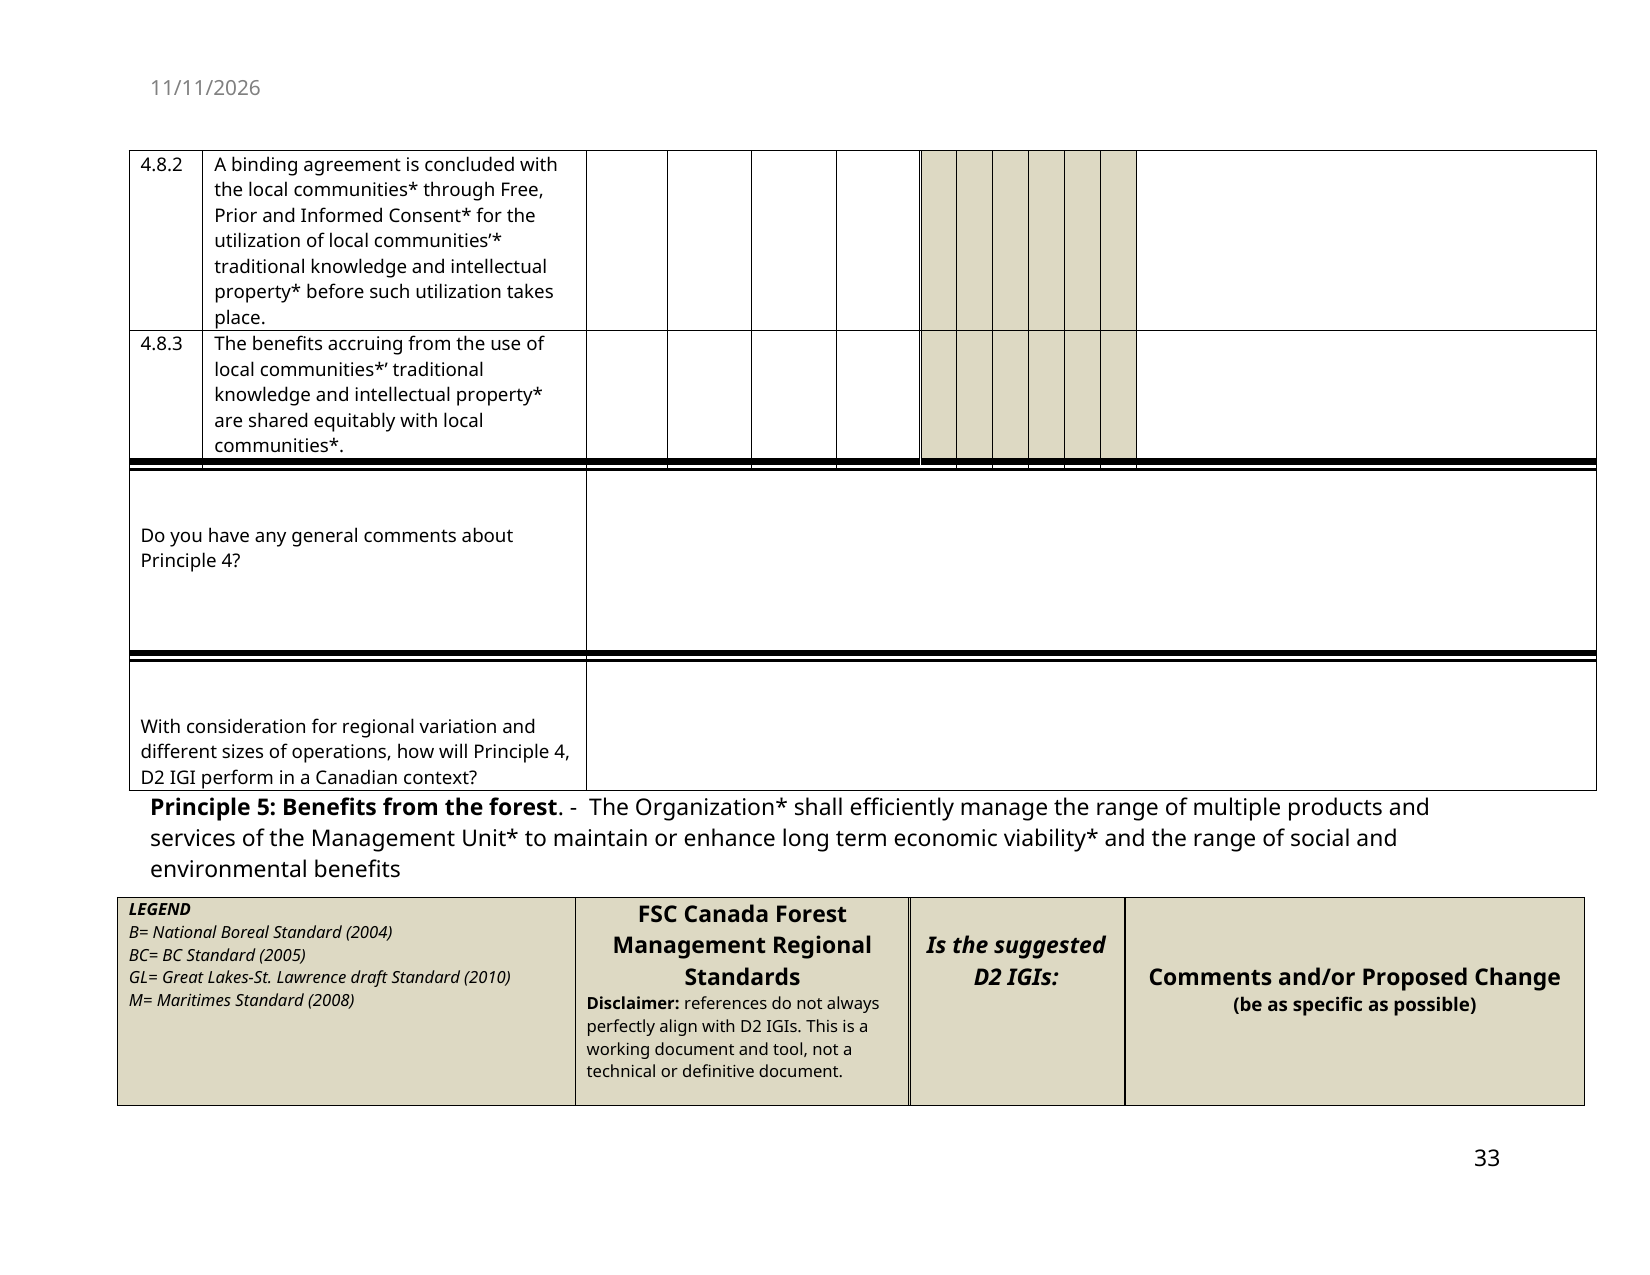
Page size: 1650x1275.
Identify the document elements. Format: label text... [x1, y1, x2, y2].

table_cell [922, 151, 956, 330]
table_cell [668, 331, 751, 458]
table_cell [922, 331, 956, 458]
table_cell [837, 151, 919, 330]
table_cell [993, 331, 1028, 458]
table_cell [587, 471, 1596, 649]
table_cell [1029, 151, 1064, 330]
table_cell [1029, 331, 1064, 458]
table_header FSC Canada Forest Management Regional Standards Disclaimer: references do not always perfectly align with D2 IGIs. This is a working document and tool, not a technical or definitive document. [576, 898, 908, 1105]
table_cell [837, 458, 956, 468]
table_header Is the suggested D2 IGIs: [911, 898, 1124, 1105]
table_cell [1137, 331, 1596, 458]
table_cell [752, 331, 836, 458]
table_cell [1137, 151, 1596, 330]
table_cell [1065, 331, 1100, 458]
table_cell [957, 151, 992, 330]
text Principle 5: Benefits from the forest. - The Organization* shall efficiently manage the range of multiple products and services of the Management Unit* to maintain or enhance long term economic viability* and the range of social and environmental benefits [150, 791, 1500, 884]
table_cell A binding agreement is concluded with the local communities* through Free, Prior and Informed Consent* for the utilization of local communities’* traditional knowledge and intellectual property* before such utilization takes place. [203, 151, 586, 330]
table_header Comments and/or Proposed Change (be as specific as possible) [1126, 898, 1584, 1105]
table_cell [587, 662, 1596, 789]
table_cell 4.8.2 [130, 151, 202, 330]
table_cell [837, 331, 919, 458]
table_cell [1101, 331, 1136, 458]
table_cell The benefits accruing from the use of local communities*’ traditional knowledge and intellectual property* are shared equitably with local communities*. [203, 331, 586, 458]
table_cell [752, 151, 836, 330]
table_header LEGEND B= National Boreal Standard (2004) BC= BC Standard (2005) GL= Great Lakes-St. Lawrence draft Standard (2010) M= Maritimes Standard (2008) [118, 898, 575, 1105]
table_cell [668, 151, 751, 330]
table_cell [587, 151, 667, 330]
table_cell With consideration for regional variation and different sizes of operations, how will Principle 4, D2 IGI perform in a Canadian context? [130, 662, 586, 789]
table_cell [587, 331, 667, 458]
table_cell [993, 151, 1028, 330]
table_cell [957, 331, 992, 458]
table_cell [1101, 151, 1136, 330]
table_cell 4.8.3 [130, 331, 202, 458]
table_cell [1065, 151, 1100, 330]
table_cell Do you have any general comments about Principle 4? [130, 471, 586, 649]
